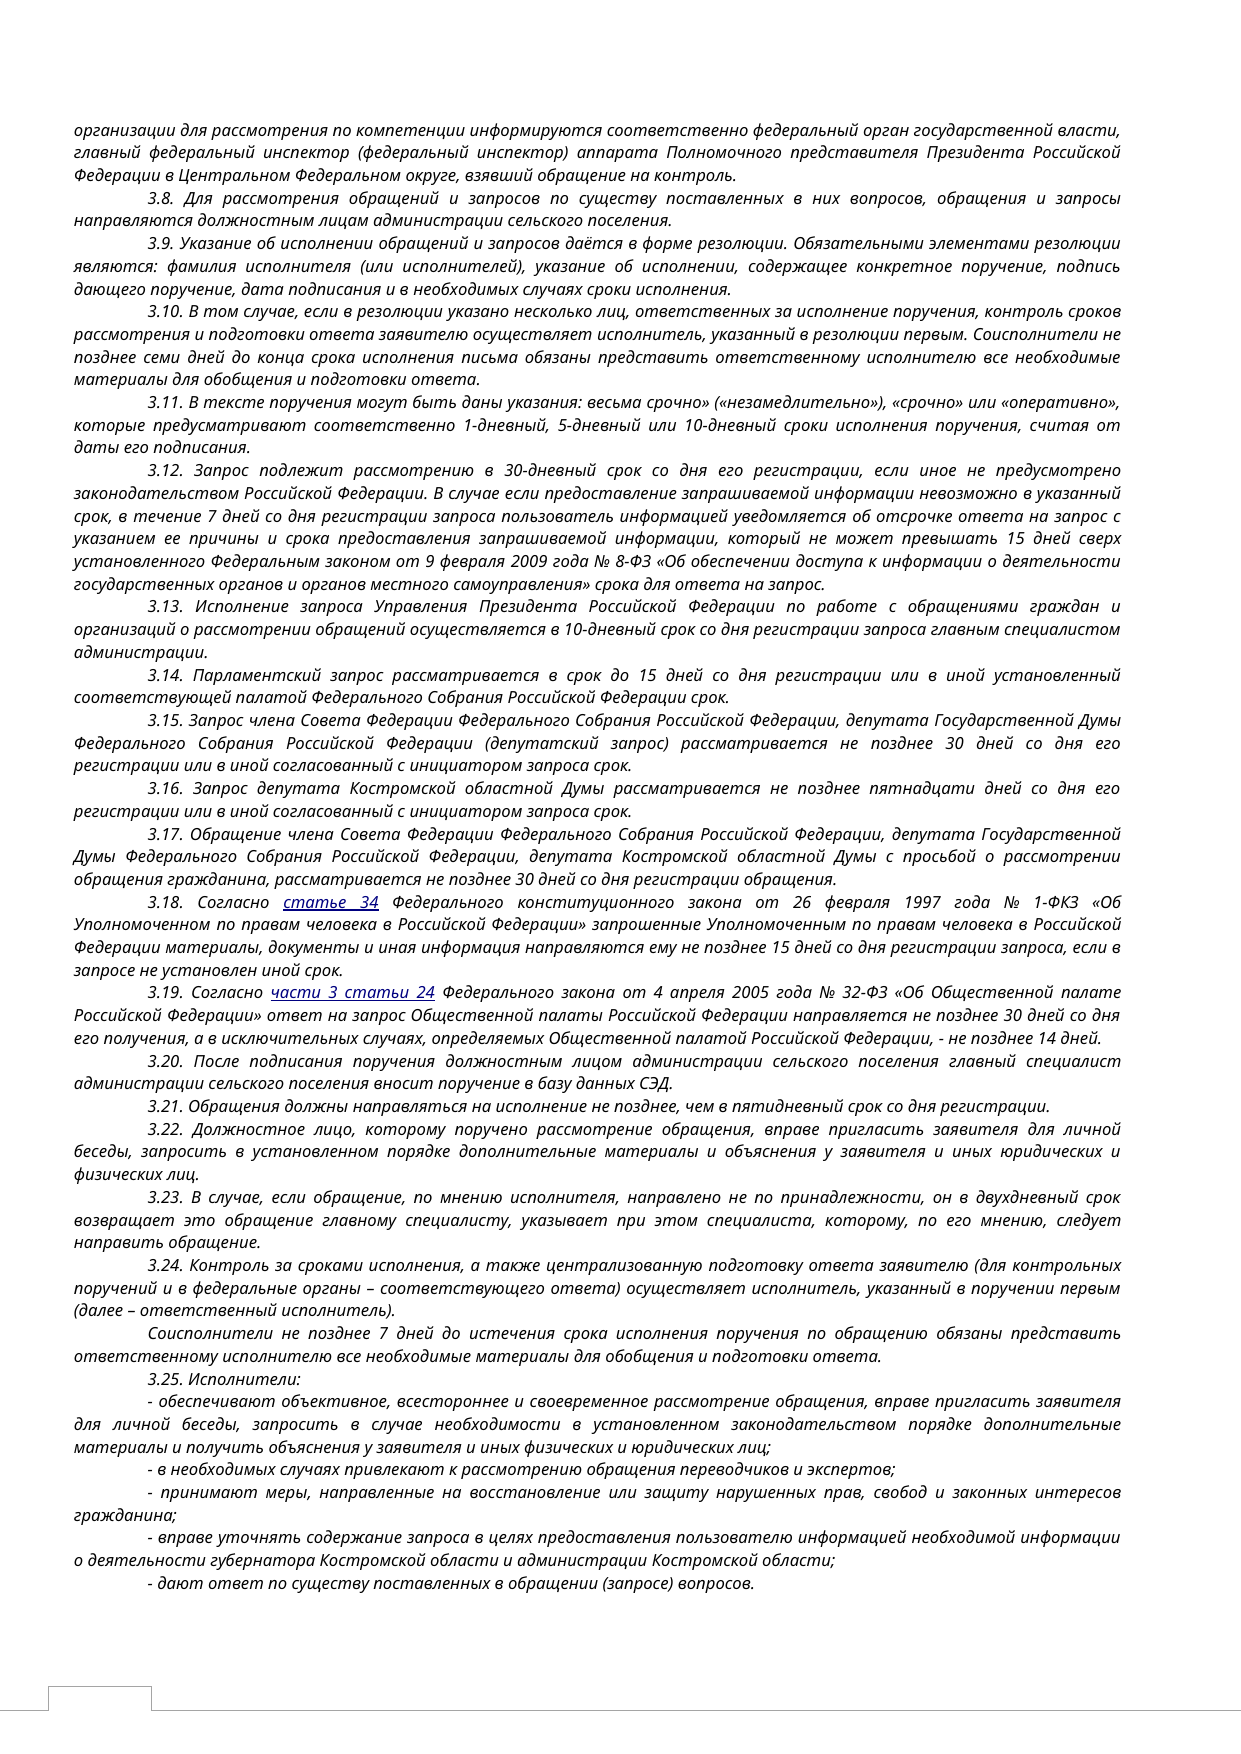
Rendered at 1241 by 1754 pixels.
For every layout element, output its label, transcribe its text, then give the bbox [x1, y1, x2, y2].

text 3.19. Согласно части 3 статьи 24 Федерального закона от 4 апреля 2005 года № 32-ФЗ «Об Общественной палате Российской Федерации» ответ на запрос Общественной палаты Российской Федерации направляется не позднее 30 дней со дня его получения, а в исключительных случаях, определяемых Общественной палатой Российской Федерации, - не позднее 14 дней. [74, 981, 1122, 1049]
text - в необходимых случаях привлекают к рассмотрению обращения переводчиков и экспертов; [74, 1458, 1122, 1481]
text 3.12. Запрос подлежит рассмотрению в 30-дневный срок со дня его регистрации, если иное не предусмотрено законодательством Российской Федерации. В случае если предоставление запрашиваемой информации невозможно в указанный срок, в течение 7 дней со дня регистрации запроса пользователь информацией уведомляется об отсрочке ответа на запрос с указанием ее причины и срока предоставления запрашиваемой информации, который не может превышать 15 дней сверх установленного Федеральным законом от 9 февраля 2009 года № 8-ФЗ «Об обеспечении доступа к информации о деятельности государственных органов и органов местного самоуправления» срока для ответа на запрос. [74, 459, 1122, 595]
text - дают ответ по существу поставленных в обращении (запросе) вопросов. [74, 1571, 1122, 1594]
text 3.23. B случае, если обращение, по мнению исполнителя, направлено не по принадлежности, он в двухдневный срок возвращает это обращение главному специалисту, указывает при этом специалиста, которому, по его мнению, следует направить обращение. [74, 1185, 1122, 1253]
text - принимают меры, направленные на восстановление или защиту нарушенных прав, свобод и законных интересов гражданина; [74, 1481, 1122, 1526]
text - вправе уточнять содержание запроса в целях предоставления пользователю информацией необходимой информации о деятельности губернатора Костромской области и администрации Костромской области; [74, 1526, 1122, 1571]
text 3.24. Контроль за сроками исполнения, а также централизованную подготовку ответа заявителю (для контрольных поручений и в федеральные органы – соответствующего ответа) осуществляет исполнитель, указанный в поручении первым (далее – ответственный исполнитель). [74, 1253, 1122, 1322]
text 3.20. После подписания поручения должностным лицом администрации сельского поселения главный специалист администрации сельского поселения вносит поручение в базу данных СЭД. [74, 1049, 1122, 1094]
text 3.21. Обращения должны направляться на исполнение не позднее, чем в пятидневный срок со дня регистрации. [74, 1094, 1122, 1117]
text 3.11. В тексте поручения могут быть даны указания: весьма срочно» («незамедлительно»), «срочно» или «оперативно», которые предусматривают соответственно 1-дневный, 5-дневный или 10-дневный сроки исполнения поручения, считая от даты его подписания. [74, 391, 1122, 459]
text Соисполнители не позднее 7 дней до истечения срока исполнения поручения по обращению обязаны представить ответственному исполнителю все необходимые материалы для обобщения и подготовки ответа. [74, 1322, 1122, 1367]
text 3.9. Указание об исполнении обращений и запросов даётся в форме резолюции. Обязательными элементами резолюции являются: фамилия исполнителя (или исполнителей), указание об исполнении, содержащее конкретное поручение, подпись дающего поручение, дата подписания и в необходимых случаях сроки исполнения. [74, 232, 1122, 300]
text 3.10. В том случае, если в резолюции указано несколько лиц, ответственных за исполнение поручения, контроль сроков рассмотрения и подготовки ответа заявителю осуществляет исполнитель, указанный в резолюции первым. Соисполнители не позднее семи дней до конца срока исполнения письма обязаны представить ответственному исполнителю все необходимые материалы для обобщения и подготовки ответа. [74, 300, 1122, 391]
text 3.17. Обращение члена Совета Федерации Федерального Собрания Российской Федерации, депутата Государственной Думы Федерального Собрания Российской Федерации, депутата Костромской областной Думы с просьбой о рассмотрении обращения гражданина, рассматривается не позднее 30 дней со дня регистрации обращения. [74, 822, 1122, 890]
text 3.13. Исполнение запроса Управления Президента Российской Федерации по работе с обращениями граждан и организаций о рассмотрении обращений осуществляется в 10-дневный срок со дня регистрации запроса главным специалистом администрации. [74, 595, 1122, 663]
text 3.14. Парламентский запрос рассматривается в срок до 15 дней со дня регистрации или в иной установленный соответствующей палатой Федерального Собрания Российской Федерации срок. [74, 663, 1122, 708]
text 3.25. Исполнители: [74, 1367, 1122, 1390]
text 3.15. Запрос члена Совета Федерации Федерального Собрания Российской Федерации, депутата Государственной Думы Федерального Собрания Российской Федерации (депутатский запрос) рассматривается не позднее 30 дней со дня его регистрации или в иной согласованный с инициатором запроса срок. [74, 708, 1122, 777]
text - обеспечивают объективное, всестороннее и своевременное рассмотрение обращения, вправе пригласить заявителя для личной беседы, запросить в случае необходимости в установленном законодательством порядке дополнительные материалы и получить объяснения у заявителя и иных физических и юридических лиц; [74, 1390, 1122, 1458]
text 3.18. Согласно статье 34 Федерального конституционного закона от 26 февраля 1997 года № 1-ФКЗ «Об Уполномоченном по правам человека в Российской Федерации» запрошенные Уполномоченным по правам человека в Российской Федерации материалы, документы и иная информация направляются ему не позднее 15 дней со дня регистрации запроса, если в запросе не установлен иной срок. [74, 890, 1122, 981]
text 3.22. Должностное лицо, которому поручено рассмотрение обращения, вправе пригласить заявителя для личной беседы, запросить в установленном порядке дополнительные материалы и объяснения у заявителя и иных юридических и физических лиц. [74, 1117, 1122, 1185]
text 3.8. Для рассмотрения обращений и запросов по существу поставленных в них вопросов, обращения и запросы направляются должностным лицам администрации сельского поселения. [74, 186, 1122, 232]
text 3.16. Запрос депутата Костромской областной Думы рассматривается не позднее пятнадцати дней со дня его регистрации или в иной согласованный с инициатором запроса срок. [74, 777, 1122, 822]
